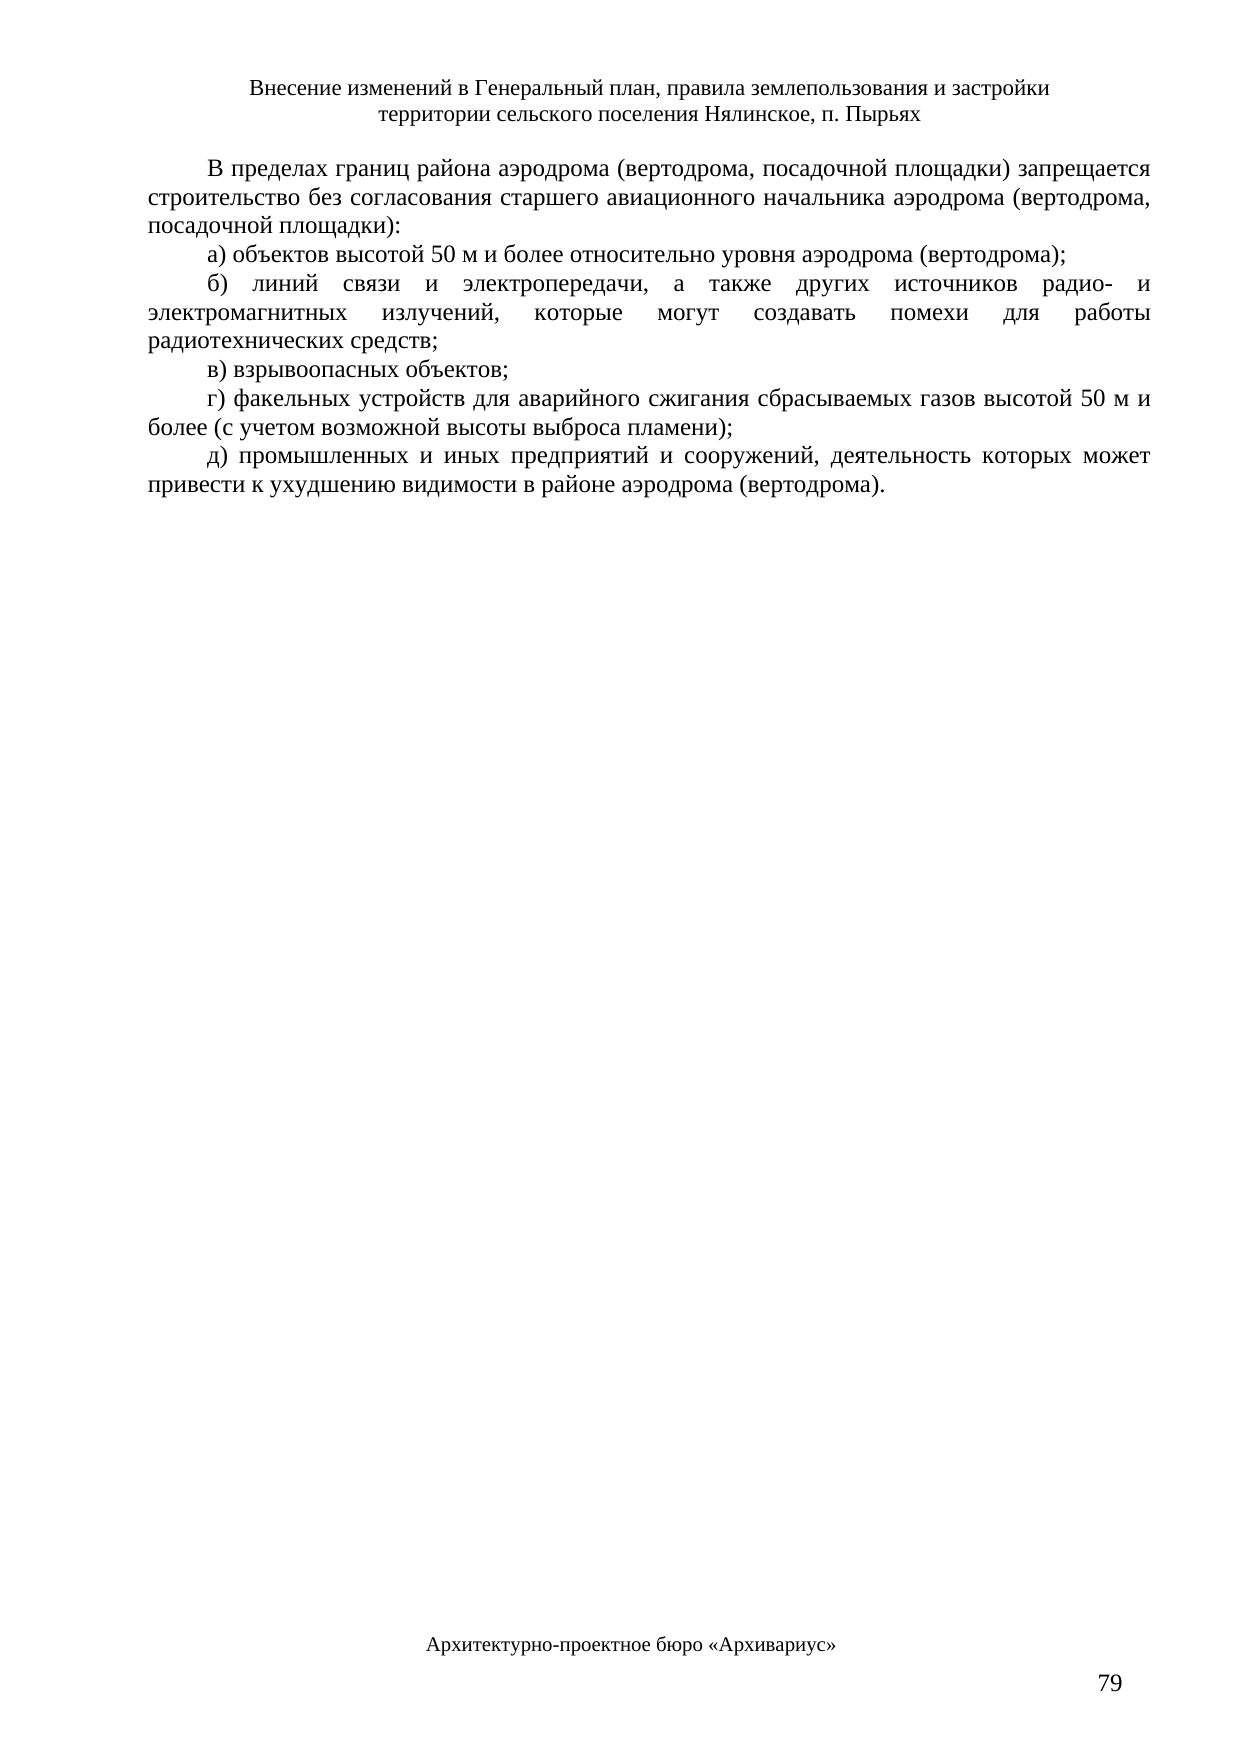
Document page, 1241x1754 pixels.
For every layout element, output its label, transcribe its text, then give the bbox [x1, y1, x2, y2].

text В пределах границ района аэродрома (вертодрома, посадочной площадки) запрещается строительство без согласования старшего авиационного начальника аэродрома (вертодрома, посадочной площадки): [148, 153, 1152, 239]
text д) промышленных и иных предприятий и сооружений, деятельность которых может привести к ухудшению видимости в районе аэродрома (вертодрома). [148, 440, 1152, 498]
text а) объектов высотой 50 м и более относительно уровня аэродрома (вертодрома); [148, 239, 1152, 268]
text в) взрывоопасных объектов; [148, 354, 1152, 383]
text б) линий связи и электропередачи, а также других источников радио- и электромагнитных излучений, которые могут создавать помехи для работы радиотехнических средств; [148, 268, 1152, 354]
text г) факельных устройств для аварийного сжигания сбрасываемых газов высотой 50 м и более (с учетом возможной высоты выброса пламени); [148, 383, 1152, 440]
